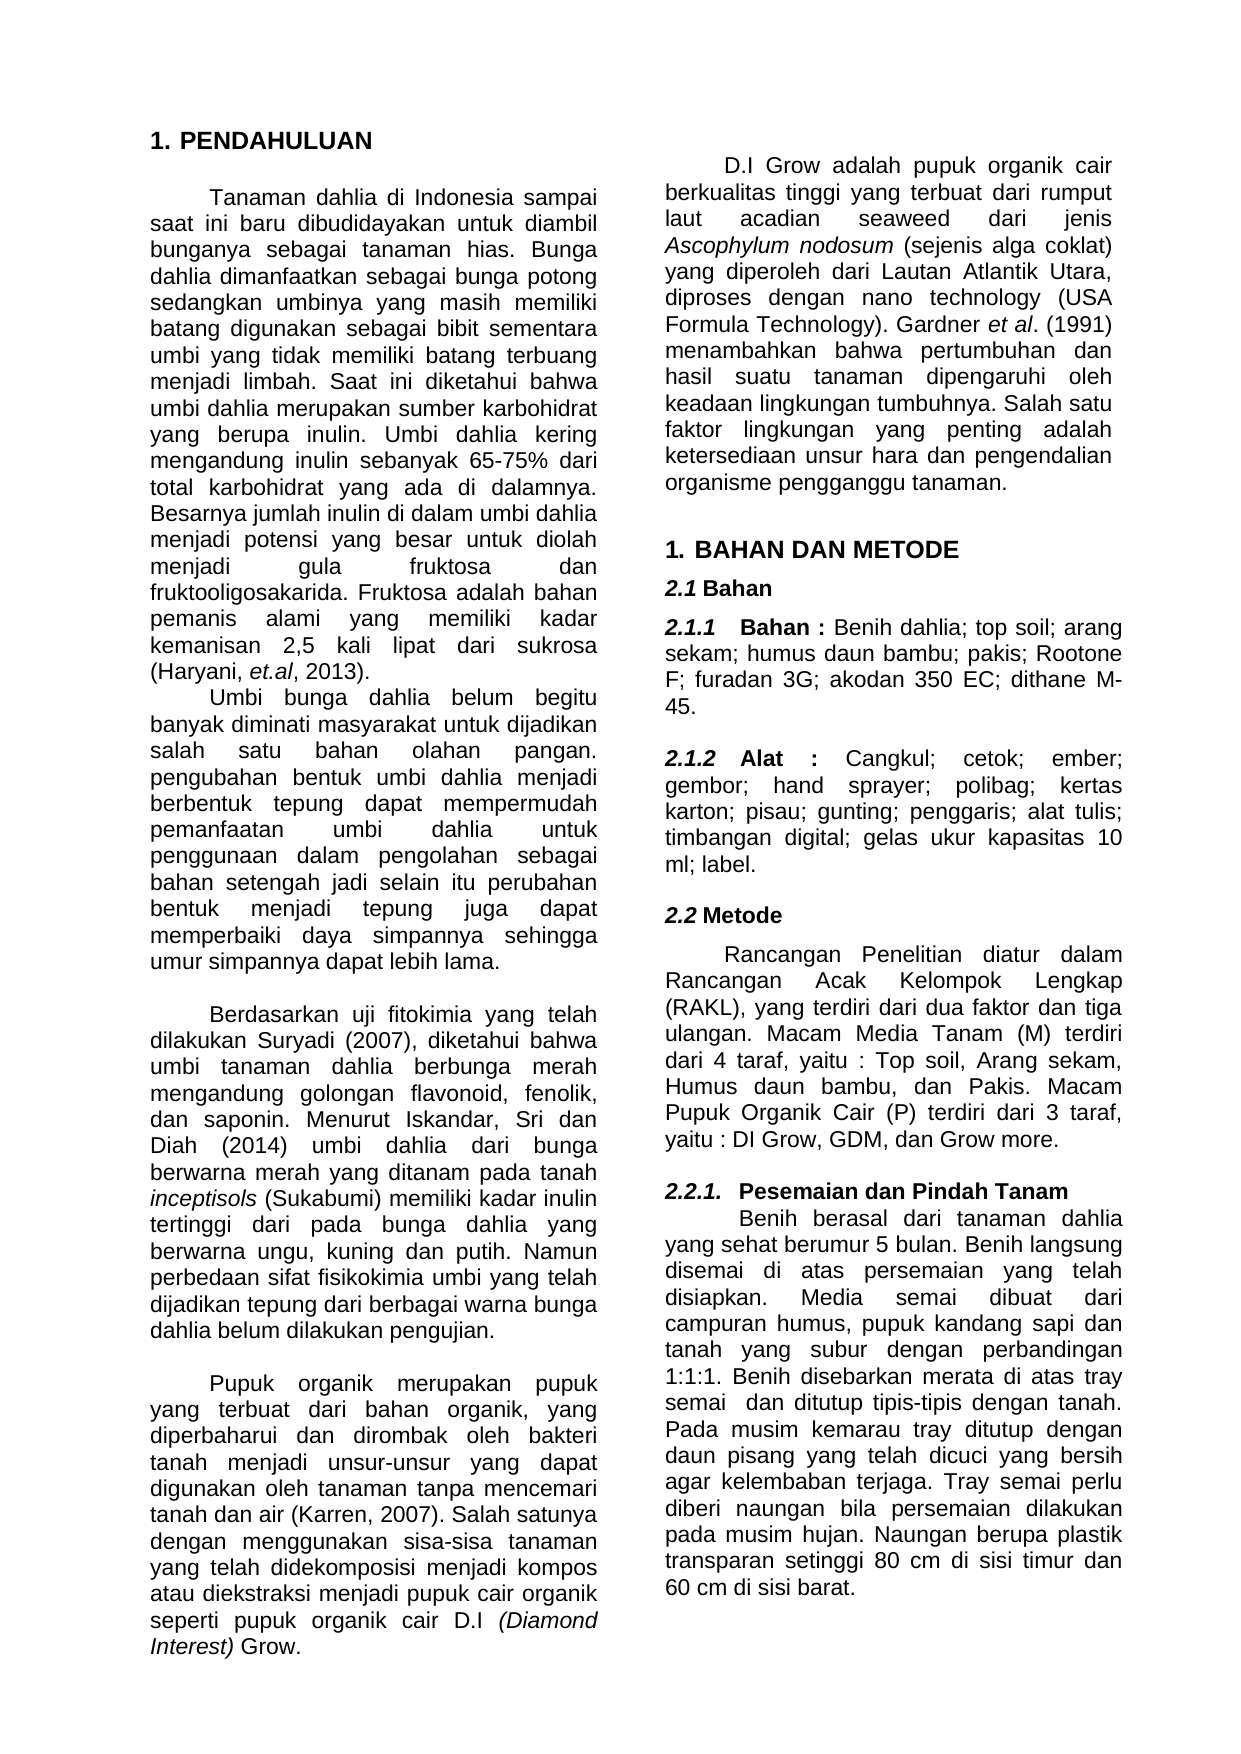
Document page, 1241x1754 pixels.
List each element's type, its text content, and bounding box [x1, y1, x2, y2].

text Tanaman dahlia di Indonesia sampai saat ini baru dibudidayakan untuk diambil bunganya sebagai tanaman hias. Bunga dahlia dimanfaatkan sebagai bunga potong sedangkan umbinya yang masih memiliki batang digunakan sebagai bibit sementara umbi yang tidak memiliki batang terbuang menjadi limbah. Saat ini diketahui bahwa umbi dahlia merupakan sumber karbohidrat yang berupa inulin. Umbi dahlia kering mengandung inulin sebanyak 65-75% dari total karbohidrat yang ada di dalamnya. Besarnya jumlah inulin di dalam umbi dahlia menjadi potensi yang besar untuk diolah menjadi gula fruktosa dan fruktooligosakarida. Fruktosa adalah bahan pemanis alami yang memiliki kadar kemanisan 2,5 kali lipat dari sukrosa (Haryani, et.al, 2013). [150, 184, 597, 684]
text Pupuk organik merupakan pupuk yang terbuat dari bahan organik, yang diperbaharui dan dirombak oleh bakteri tanah menjadi unsur-unsur yang dapat digunakan oleh tanaman tanpa mencemari tanah dan air (Karren, 2007). Salah satunya dengan menggunakan sisa-sisa tanaman yang telah didekomposisi menjadi kompos atau diekstraksi menjadi pupuk cair organik seperti pupuk organik cair D.I (Diamond Interest) Grow. [150, 1369, 597, 1659]
list Bahan [665, 576, 1123, 601]
list BAHAN DAN METODE [665, 534, 1123, 563]
list Rancangan Penelitian diatur dalam Rancangan Acak Kelompok Lengkap (RAKL), yang terdiri dari dua faktor dan tiga ulangan. Macam Media Tanam (M) terdiri dari 4 taraf, yaitu : Top soil, Arang sekam, Humus daun bambu, dan Pakis. Macam Pupuk Organik Cair (P) terdiri dari 3 taraf, yaitu : DI Grow, GDM, dan Grow more. [665, 941, 1123, 1152]
text D.I Grow adalah pupuk organik cair berkualitas tinggi yang terbuat dari rumput laut acadian seaweed dari jenis Ascophylum nodosum (sejenis alga coklat) yang diperoleh dari Lautan Atlantik Utara, diproses dengan nano technology (USA Formula Technology). Gardner et al. (1991) menambahkan bahwa pertumbuhan dan hasil suatu tanaman dipengaruhi oleh keadaan lingkungan tumbuhnya. Salah satu faktor lingkungan yang penting adalah ketersediaan unsur hara dan pengendalian organisme pengganggu tanaman. [665, 152, 1112, 495]
list PENDAHULUAN [150, 126, 597, 155]
text Benih berasal dari tanaman dahlia yang sehat berumur 5 bulan. Benih langsung disemai di atas persemaian yang telah disiapkan. Media semai dibuat dari campuran humus, pupuk kandang sapi dan tanah yang subur dengan perbandingan 1:1:1. Benih disebarkan merata di atas tray semai dan ditutup tipis-tipis dengan tanah. Pada musim kemarau tray ditutup dengan daun pisang yang telah dicuci yang bersih agar kelembaban terjaga. Tray semai perlu diberi naungan bila persemaian dilakukan pada musim hujan. Naungan berupa plastik transparan setinggi 80 cm di sisi timur dan 60 cm di sisi barat. [665, 1205, 1123, 1600]
list Bahan : Benih dahlia; top soil; arang sekam; humus daun bambu; pakis; Rootone F; furadan 3G; akodan 350 EC; dithane M-45. [665, 613, 1123, 719]
text Umbi bunga dahlia belum begitu banyak diminati masyarakat untuk dijadikan salah satu bahan olahan pangan. pengubahan bentuk umbi dahlia menjadi berbentuk tepung dapat mempermudah pemanfaatan umbi dahlia untuk penggunaan dalam pengolahan sebagai bahan setengah jadi selain itu perubahan bentuk menjadi tepung juga dapat memperbaiki daya simpannya sehingga umur simpannya dapat lebih lama. [150, 684, 597, 974]
list Alat : Cangkul; cetok; ember; gembor; hand sprayer; polibag; kertas karton; pisau; gunting; penggaris; alat tulis; timbangan digital; gelas ukur kapasitas 10 ml; label. [665, 745, 1123, 877]
list Pesemaian dan Pindah Tanam [665, 1178, 1123, 1205]
list Metode [665, 903, 1123, 929]
text Berdasarkan uji fitokimia yang telah dilakukan Suryadi (2007), diketahui bahwa umbi tanaman dahlia berbunga merah mengandung golongan flavonoid, fenolik, dan saponin. Menurut Iskandar, Sri dan Diah (2014) umbi dahlia dari bunga berwarna merah yang ditanam pada tanah inceptisols (Sukabumi) memiliki kadar inulin tertinggi dari pada bunga dahlia yang berwarna ungu, kuning dan putih. Namun perbedaan sifat fisikokimia umbi yang telah dijadikan tepung dari berbagai warna bunga dahlia belum dilakukan pengujian. [150, 1001, 597, 1343]
